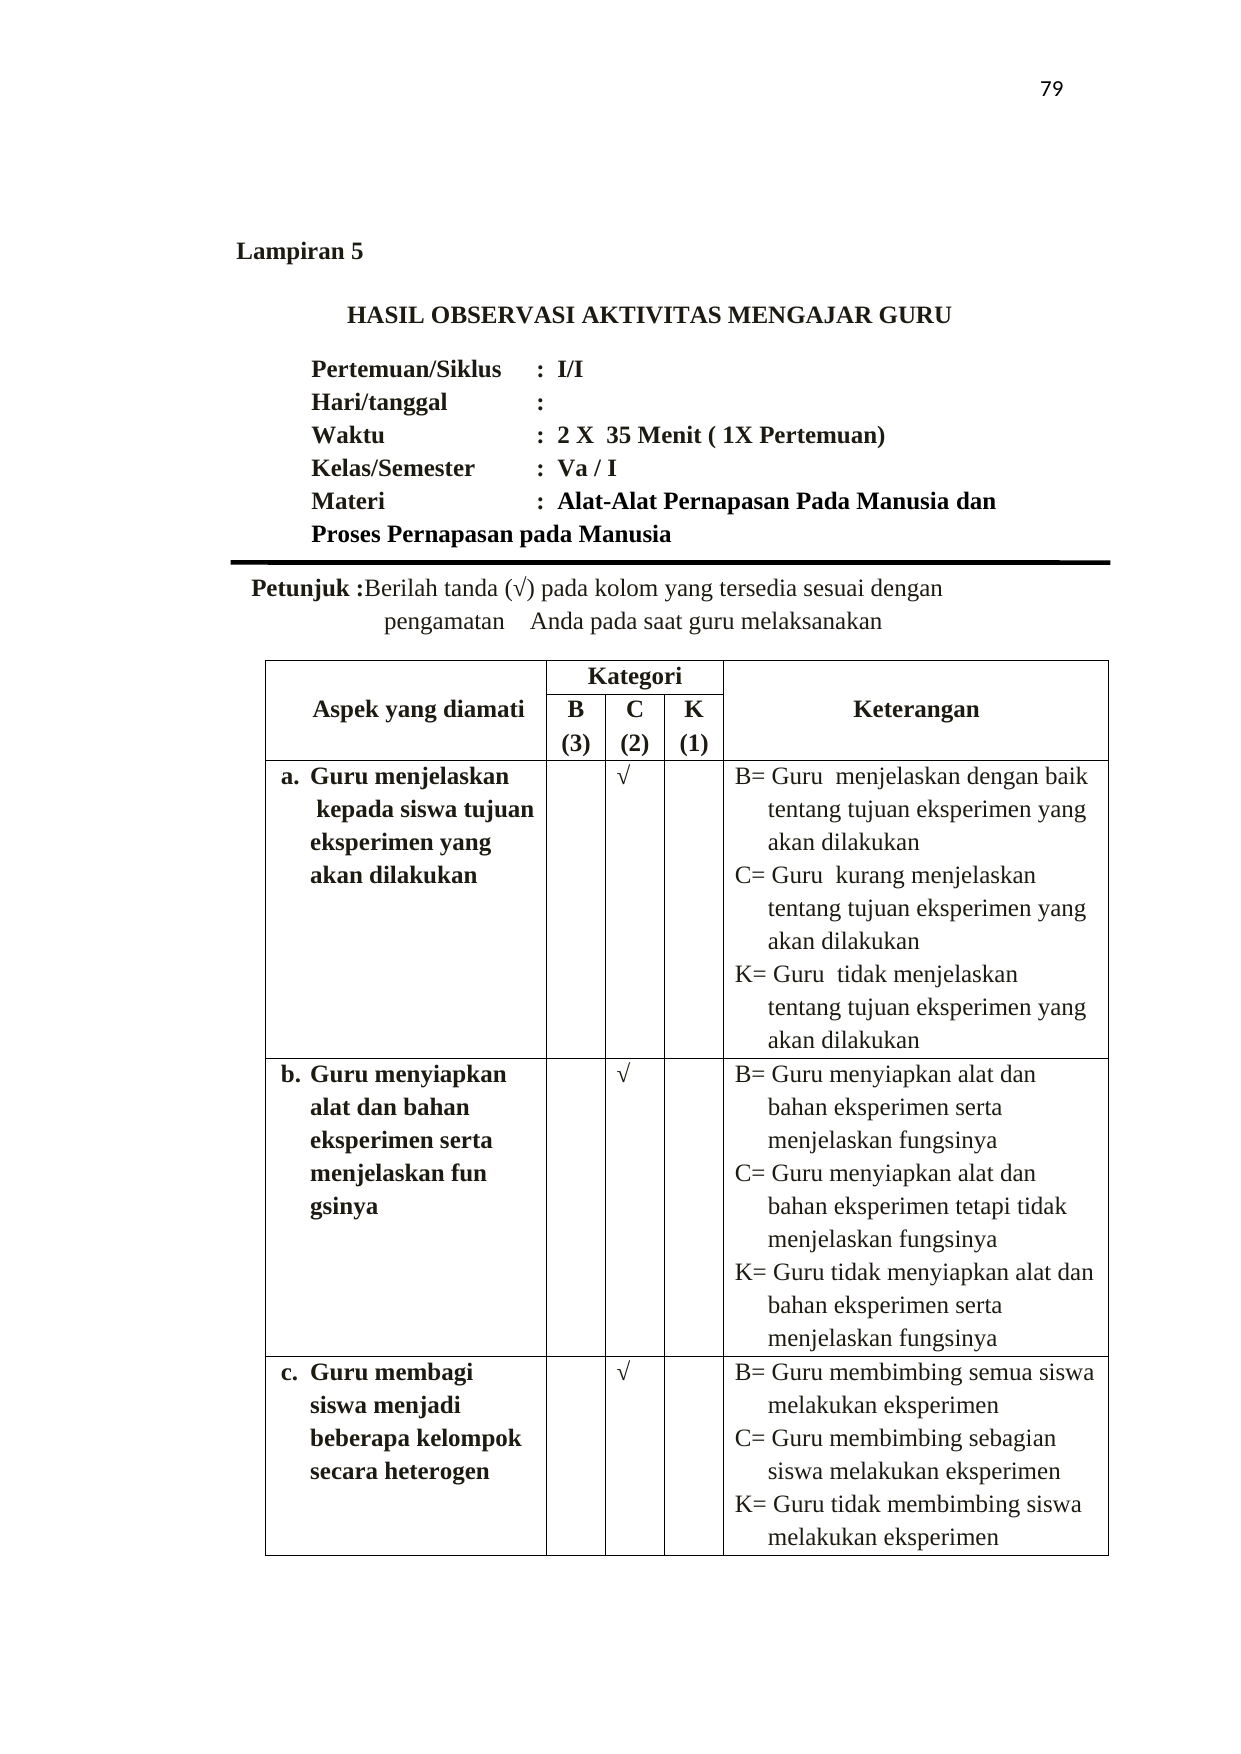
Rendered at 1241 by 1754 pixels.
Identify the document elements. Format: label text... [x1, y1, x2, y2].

table_cell B (3) [547, 695, 605, 760]
table_cell Guru membagi siswa menjadi beberapa kelompok secara heterogen [266, 1357, 546, 1554]
table_cell B= Guru menjelaskan dengan baik tentang tujuan eksperimen yang akan dilakukan C= Guru kurang menjelaskan tentang tujuan eksperimen yang akan dilakukan K= Guru tidak menjelaskan tentang tujuan eksperimen yang akan dilakukan [724, 761, 1108, 1058]
table_header Keterangan [724, 661, 1108, 760]
text HASIL OBSERVASI AKTIVITAS MENGAJAR GURU [236, 300, 1063, 329]
table_cell K (1) [665, 695, 723, 760]
table_cell [665, 1059, 723, 1356]
table_header Kategori [547, 661, 723, 693]
table_cell [665, 761, 723, 1058]
table_cell [547, 761, 605, 1058]
table_cell B= Guru membimbing semua siswa melakukan eksperimen C= Guru membimbing sebagian siswa melakukan eksperimen K= Guru tidak membimbing siswa melakukan eksperimen [724, 1357, 1108, 1554]
text Lampiran 5 [236, 236, 1063, 265]
list Pertemuan/Siklus : I/I Hari/tanggal : Waktu : 2 X 35 Menit ( 1X Pertemuan) Kelas/Semester : Va / I Materi : Alat-Alat Pernapasan Pada Manusia dan Proses Pernapasan pada Manusia [311, 354, 1063, 548]
table_cell √ [606, 1059, 664, 1356]
table_cell Guru menjelaskan kepada siswa tujuan eksperimen yang akan dilakukan [266, 761, 546, 1058]
table_cell [547, 1059, 605, 1356]
table_header Aspek yang diamati [266, 661, 546, 760]
table_cell Guru menyiapkan alat dan bahan eksperimen serta menjelaskan fun gsinya [266, 1059, 546, 1356]
table_cell [665, 1357, 723, 1554]
table_cell C (2) [606, 695, 664, 760]
table_cell [547, 1357, 605, 1554]
text Petunjuk :Berilah tanda (√) pada kolom yang tersedia sesuai dengan pengamatan Anda pada saat guru melaksanakan [251, 573, 1063, 635]
table_cell √ [606, 1357, 664, 1554]
table_cell B= Guru menyiapkan alat dan bahan eksperimen serta menjelaskan fungsinya C= Guru menyiapkan alat dan bahan eksperimen tetapi tidak menjelaskan fungsinya K= Guru tidak menyiapkan alat dan bahan eksperimen serta menjelaskan fungsinya [724, 1059, 1108, 1356]
table_cell √ [606, 761, 664, 1058]
